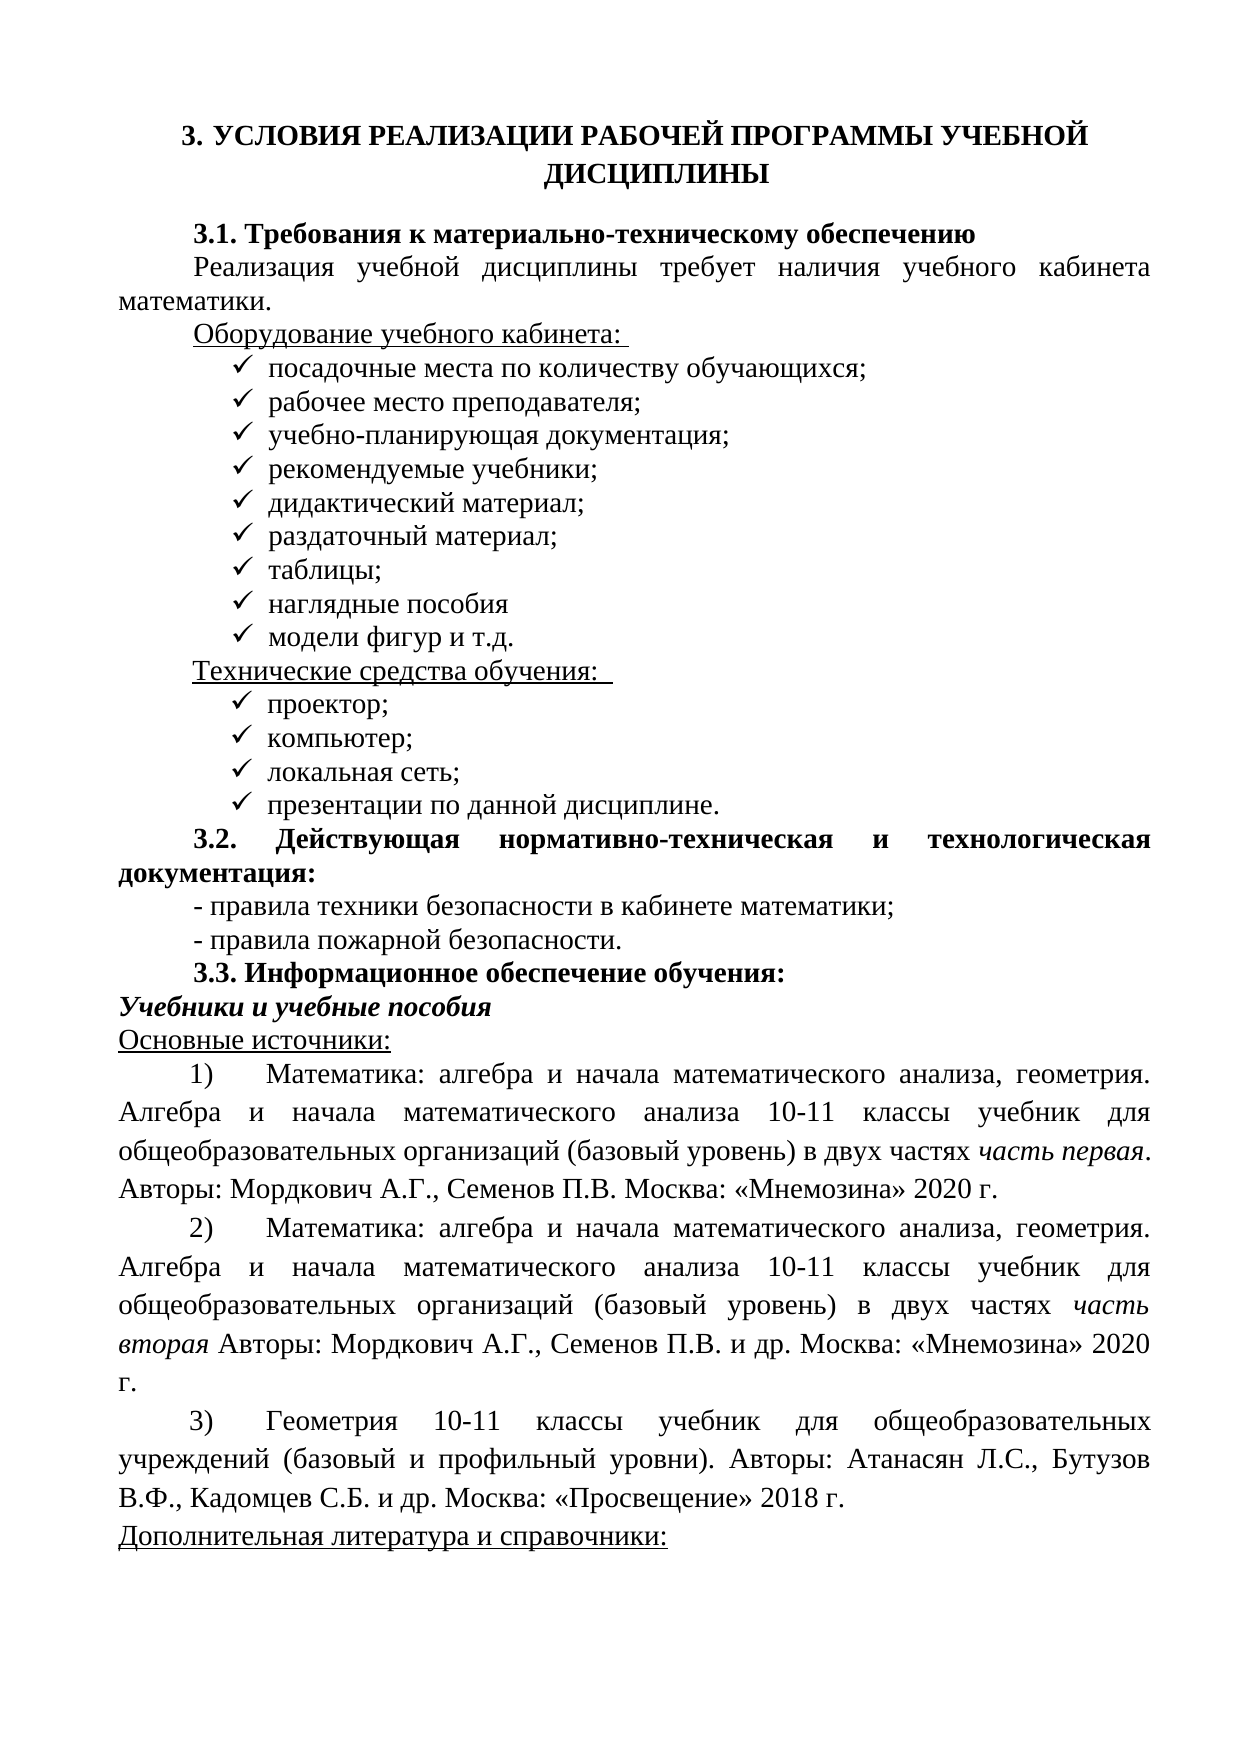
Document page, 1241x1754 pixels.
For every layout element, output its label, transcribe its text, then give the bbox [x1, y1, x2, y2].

text Дополнительная литература и справочники: [118, 1518, 1152, 1552]
list УСЛОВИЯ РЕАЛИЗАЦИИ РАБОЧЕЙ ПРОГРАММЫ УЧЕБНОЙ ДИСЦИПЛИНЫ [118, 118, 1152, 190]
text Основные источники: [118, 1022, 1152, 1056]
list учебно-планирующая документация; [231, 417, 1152, 451]
list Геометрия 10-11 классы учебник для общеобразовательных учреждений (базовый и профильный уровни). Авторы: Атанасян Л.С., Бутузов В.Ф., Кадомцев С.Б. и др. Москва: «Просвещение» 2018 г. [118, 1403, 1152, 1513]
list Математика: алгебра и начала математического анализа, геометрия. Алгебра и начала математического анализа 10-11 классы учебник для общеобразовательных организаций (базовый уровень) в двух частях часть вторая Авторы: Мордкович А.Г., Семенов П.В. и др. Москва: «Мнемозина» 2020 г. [118, 1210, 1152, 1398]
list Математика: алгебра и начала математического анализа, геометрия. Алгебра и начала математического анализа 10-11 классы учебник для общеобразовательных организаций (базовый уровень) в двух частях часть первая. Авторы: Мордкович А.Г., Семенов П.В. Москва: «Мнемозина» 2020 г. [118, 1056, 1152, 1205]
text 3.1. Требования к материально-техническому обеспечению [118, 216, 1152, 249]
list таблицы; [231, 552, 1152, 586]
list рабочее место преподавателя; [231, 384, 1152, 417]
text - правила пожарной безопасности. [118, 922, 1152, 955]
list локальная сеть; [229, 754, 1152, 787]
list рекомендуемые учебники; [231, 451, 1152, 485]
text Реализация учебной дисциплины требует наличия учебного кабинета математики. [118, 249, 1152, 317]
text - правила техники безопасности в кабинете математики; [118, 888, 1152, 922]
list компьютер; [229, 720, 1152, 754]
text Оборудование учебного кабинета: [118, 317, 1152, 350]
list презентации по данной дисциплине. [229, 787, 1152, 821]
list посадочные места по количеству обучающихся; [231, 350, 1152, 384]
list наглядные пособия [231, 586, 1152, 619]
text Технические средства обучения: [118, 653, 1152, 687]
text Учебники и учебные пособия [118, 989, 1152, 1022]
subtitle 3.3. Информационное обеспечение обучения: [118, 955, 1152, 989]
list раздаточный материал; [231, 518, 1152, 552]
list дидактический материал; [231, 485, 1152, 518]
list проектор; [229, 687, 1152, 720]
list модели фигур и т.д. [231, 619, 1152, 653]
text 3.2. Действующая нормативно-техническая и технологическая документация: [118, 821, 1152, 888]
